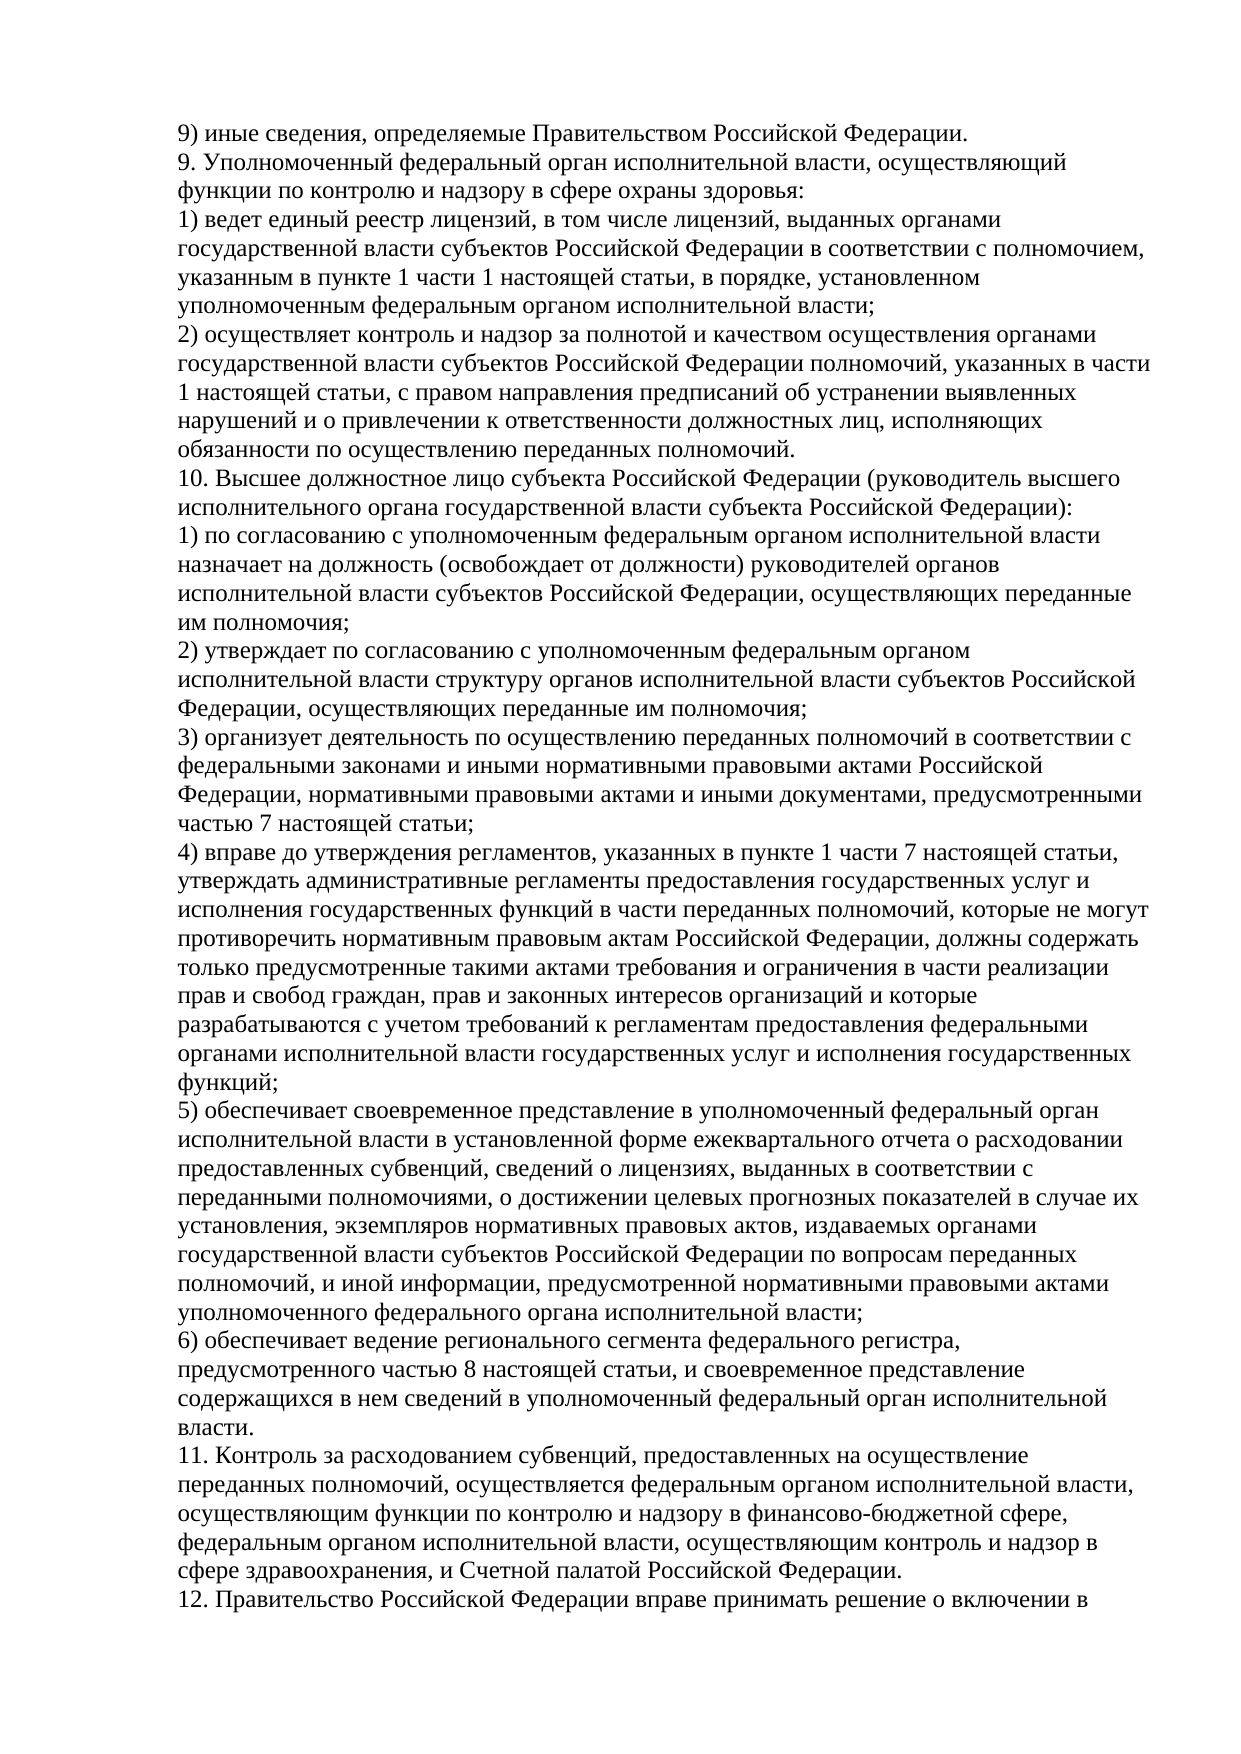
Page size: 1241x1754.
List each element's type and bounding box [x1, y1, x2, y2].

text [177, 118, 1152, 1613]
